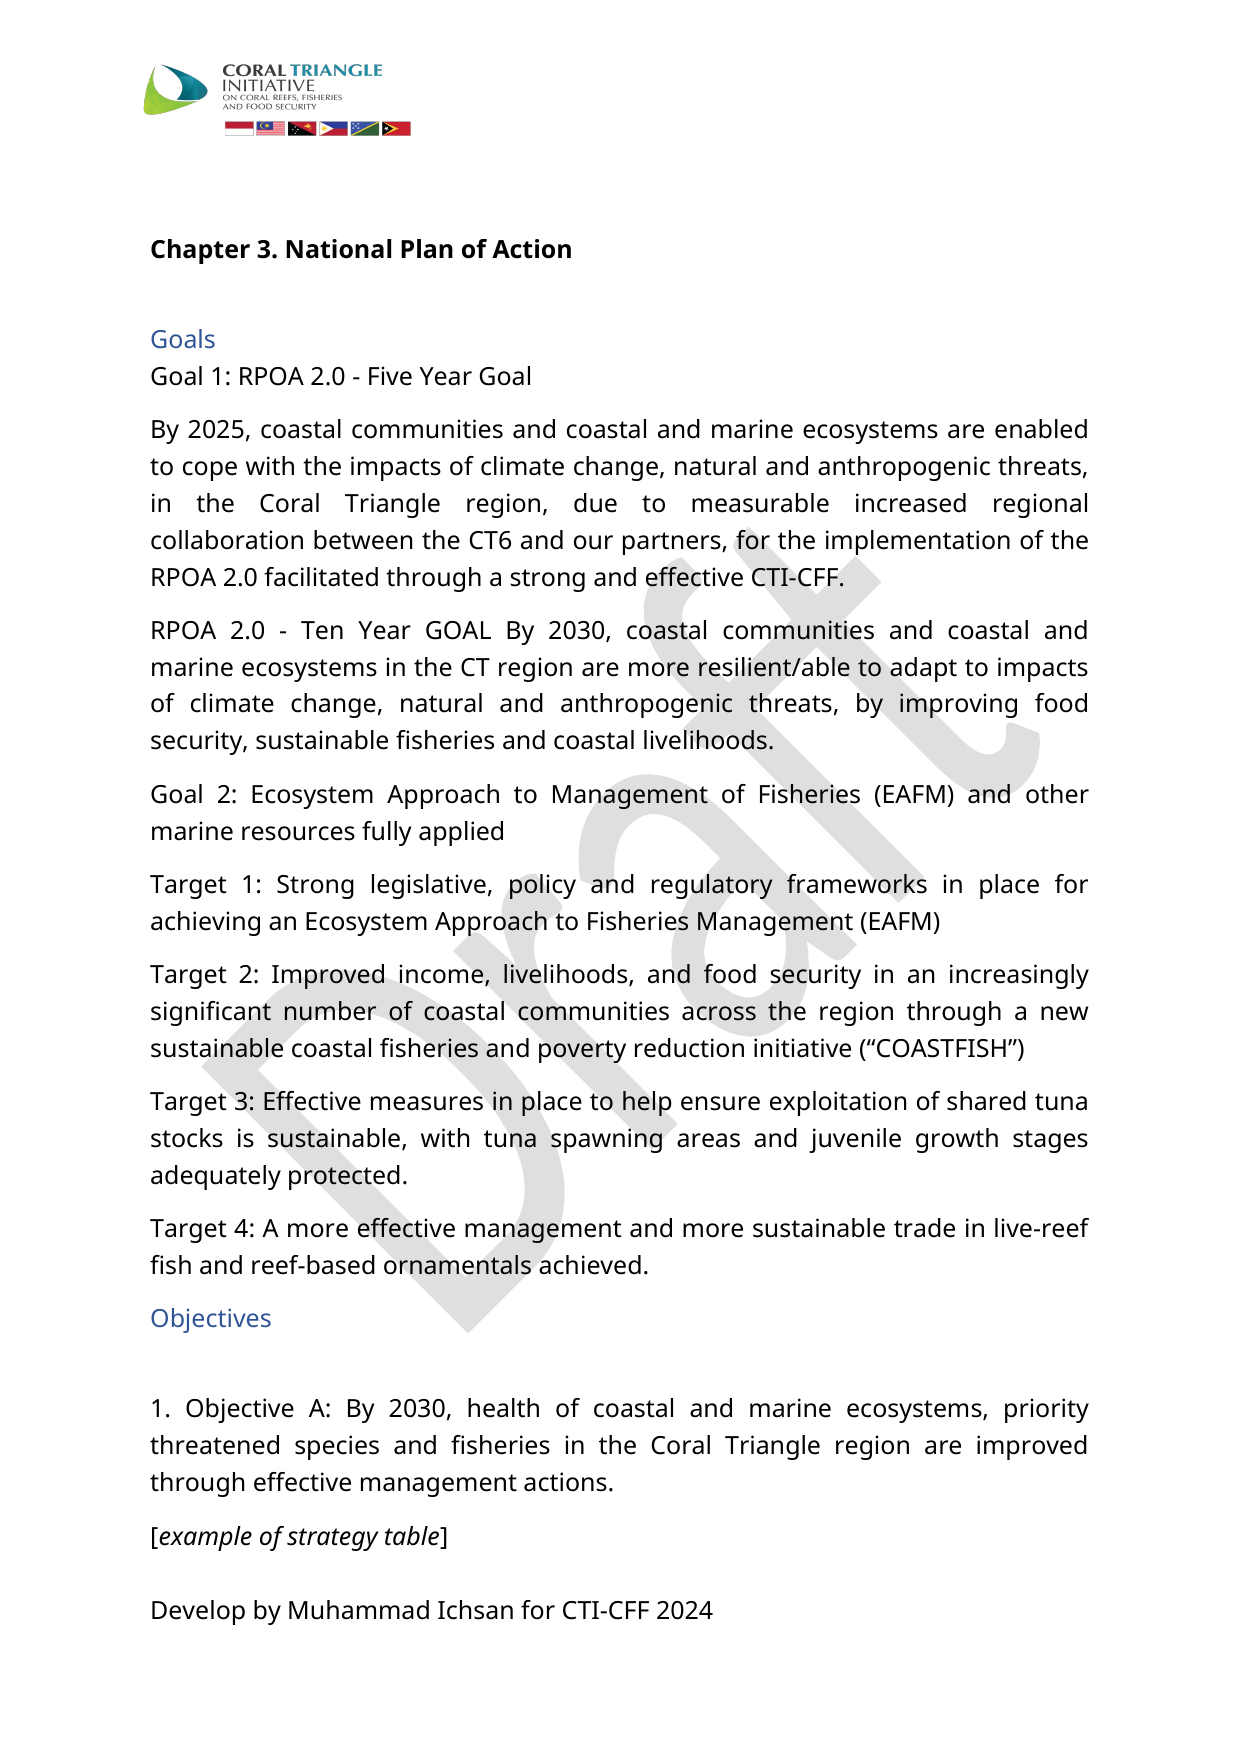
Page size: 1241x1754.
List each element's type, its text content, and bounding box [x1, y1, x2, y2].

text Target 1: Strong legislative, policy and regulatory frameworks in place for achieving an Ecosystem Approach to Fisheries Management (EAFM) [150, 867, 1090, 937]
text Goal 2: Ecosystem Approach to Management of Fisheries (EAFM) and other marine resources fully applied [150, 776, 1090, 847]
text [example of strategy table] [150, 1518, 1090, 1552]
text By 2025, coastal communities and coastal and marine ecosystems are enabled to cope with the impacts of climate change, natural and anthropogenic threats, in the Coral Triangle region, due to measurable increased regional collaboration between the CT6 and our partners, for the implementation of the RPOA 2.0 facilitated through a strong and effective CTI-CFF. [150, 412, 1090, 593]
text Target 3: Effective measures in place to help ensure exploitation of shared tuna stocks is sustainable, with tuna spawning areas and juvenile growth stages adequately protected. [150, 1084, 1090, 1191]
text Target 4: A more effective management and more sustainable trade in live-reef fish and reef-based ornamentals achieved. [150, 1211, 1090, 1282]
subtitle Objectives [150, 1301, 1090, 1335]
text 1. Objective A: By 2030, health of coastal and marine ecosystems, priority threatened species and fisheries in the Coral Triangle region are improved through effective management actions. [150, 1391, 1090, 1499]
picture [118, 56, 418, 170]
subtitle Chapter 3. National Plan of Action [150, 232, 1090, 266]
text RPOA 2.0 - Ten Year GOAL By 2030, coastal communities and coastal and marine ecosystems in the CT region are more resilient/able to adapt to impacts of climate change, natural and anthropogenic threats, by improving food security, sustainable fisheries and coastal livelihoods. [150, 613, 1090, 757]
subtitle Goals [150, 322, 1090, 356]
text Goal 1: RPOA 2.0 - Five Year Goal [150, 359, 1090, 393]
text Target 2: Improved income, livelihoods, and food security in an increasingly significant number of coastal communities across the region through a new sustainable coastal fisheries and poverty reduction initiative (“COASTFISH”) [150, 957, 1090, 1064]
